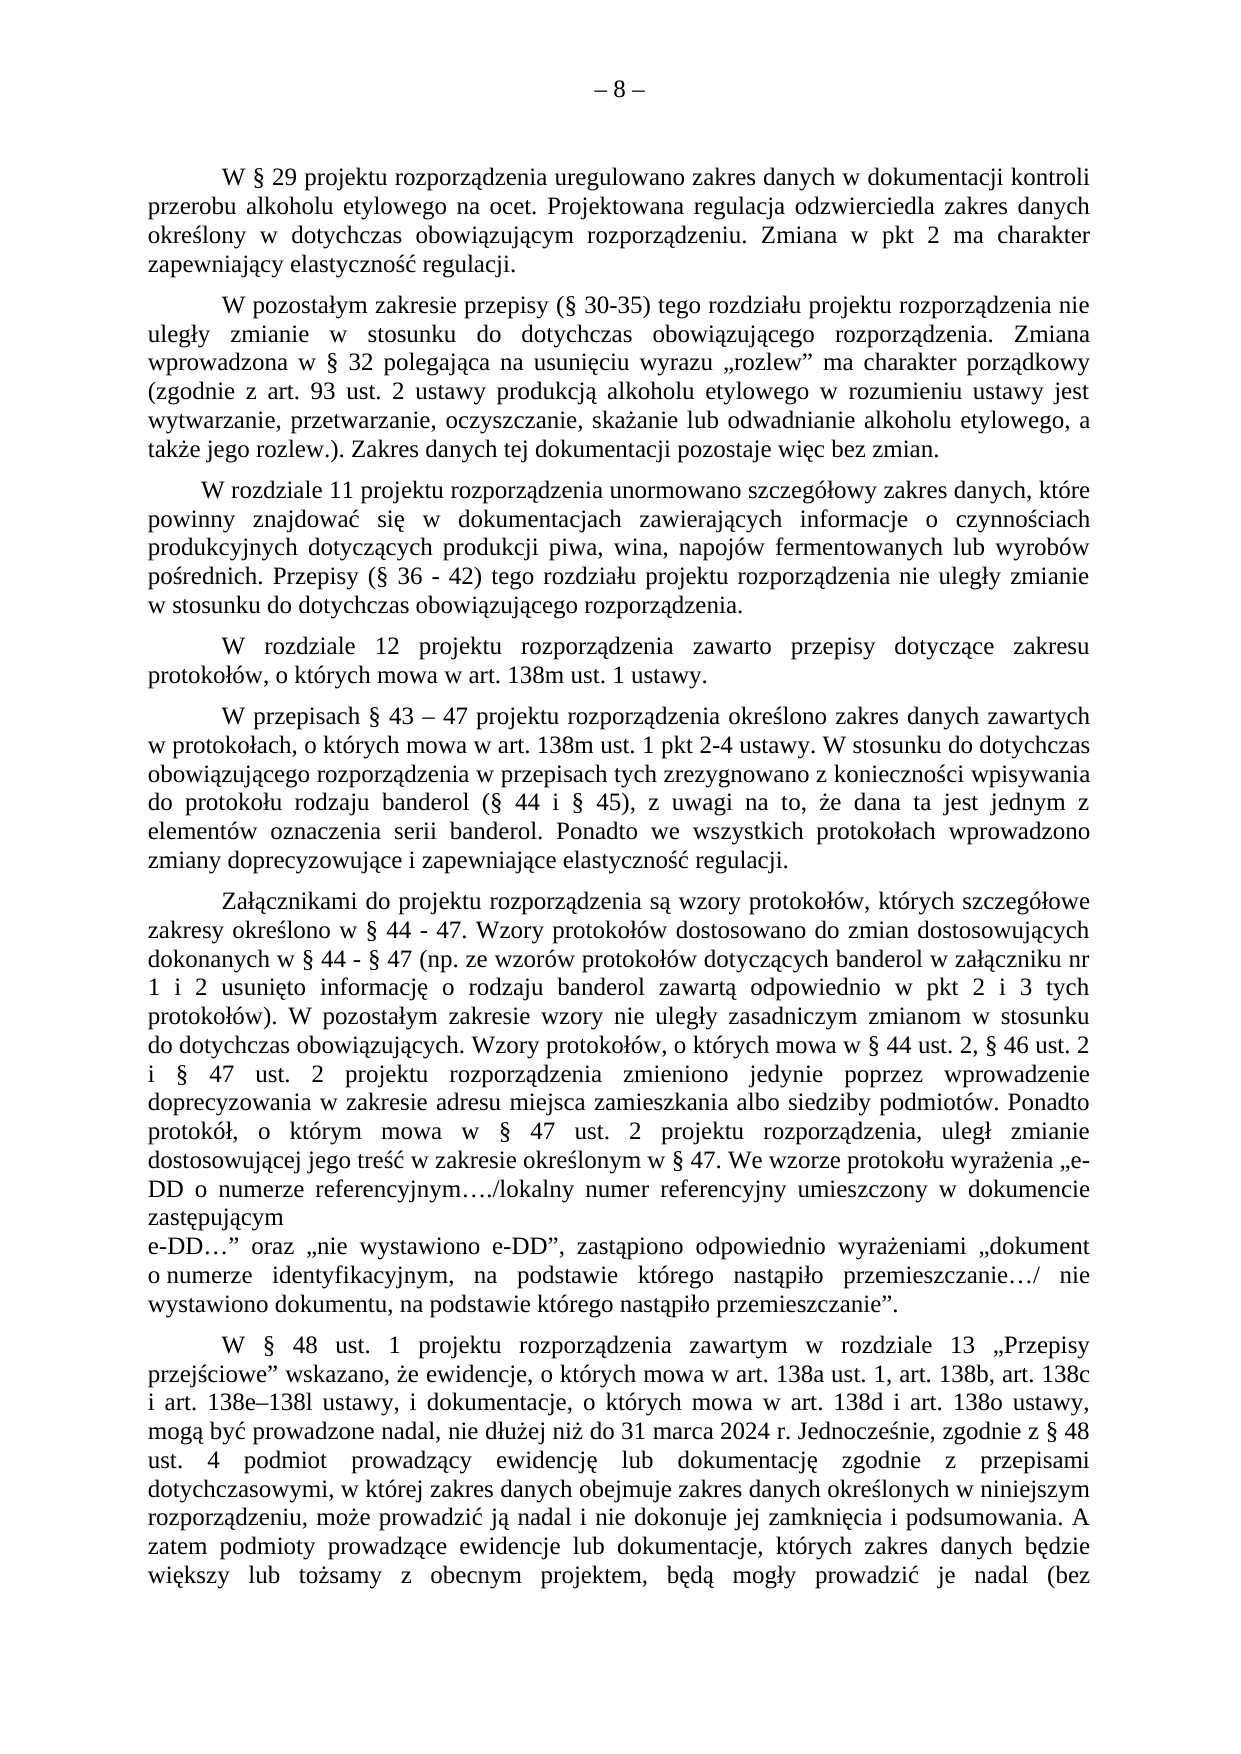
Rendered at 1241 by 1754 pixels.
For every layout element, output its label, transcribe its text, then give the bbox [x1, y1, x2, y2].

text W pozostałym zakresie przepisy (§ 30-35) tego rozdziału projektu rozporządzenia nie uległy zmianie w stosunku do dotychczas obowiązującego rozporządzenia. Zmiana wprowadzona w § 32 polegająca na usunięciu wyrazu „rozlew” ma charakter porządkowy (zgodnie z art. 93 ust. 2 ustawy produkcją alkoholu etylowego w rozumieniu ustawy jest wytwarzanie, przetwarzanie, oczyszczanie, skażanie lub odwadnianie alkoholu etylowego, a także jego rozlew.). Zakres danych tej dokumentacji pozostaje więc bez zmian. [148, 290, 1091, 462]
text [148, 1330, 1091, 1589]
text W przepisach § 43 – 47 projektu rozporządzenia określono zakres danych zawartych w protokołach, o których mowa w art. 138m ust. 1 pkt 2-4 ustawy. W stosunku do dotychczas obowiązującego rozporządzenia w przepisach tych zrezygnowano z konieczności wpisywania do protokołu rodzaju banderol (§ 44 i § 45), z uwagi na to, że dana ta jest jednym z elementów oznaczenia serii banderol. Ponadto we wszystkich protokołach wprowadzono zmiany doprecyzowujące i zapewniające elastyczność regulacji. [148, 701, 1091, 874]
text W § 29 projektu rozporządzenia uregulowano zakres danych w dokumentacji kontroli przerobu alkoholu etylowego na ocet. Projektowana regulacja odzwierciedla zakres danych określony w dotychczas obowiązującym rozporządzeniu. Zmiana w pkt 2 ma charakter zapewniający elastyczność regulacji. [148, 162, 1091, 277]
text W rozdziale 12 projektu rozporządzenia zawarto przepisy dotyczące zakresu protokołów, o których mowa w art. 138m ust. 1 ustawy. [148, 631, 1091, 689]
text W rozdziale 11 projektu rozporządzenia unormowano szczegółowy zakres danych, które powinny znajdować się w dokumentacjach zawierających informacje o czynnościach produkcyjnych dotyczących produkcji piwa, wina, napojów fermentowanych lub wyrobów pośrednich. Przepisy (§ 36 - 42) tego rozdziału projektu rozporządzenia nie uległy zmianie w stosunku do dotychczas obowiązującego rozporządzenia. [148, 475, 1091, 619]
text Załącznikami do projektu rozporządzenia są wzory protokołów, których szczegółowe zakresy określono w § 44 - 47. Wzory protokołów dostosowano do zmian dostosowujących dokonanych w § 44 - § 47 (np. ze wzorów protokołów dotyczących banderol w załączniku nr 1 i 2 usunięto informację o rodzaju banderol zawartą odpowiednio w pkt 2 i 3 tych protokołów). W pozostałym zakresie wzory nie uległy zasadniczym zmianom w stosunku do dotychczas obowiązujących. Wzory protokołów, o których mowa w § 44 ust. 2, § 46 ust. 2 i § 47 ust. 2 projektu rozporządzenia zmieniono jedynie poprzez wprowadzenie doprecyzowania w zakresie adresu miejsca zamieszkania albo siedziby podmiotów. Ponadto protokół, o którym mowa w § 47 ust. 2 projektu rozporządzenia, uległ zmianie dostosowującej jego treść w zakresie określonym w § 47. We wzorze protokołu wyrażenia „e-DD o numerze referencyjnym…./lokalny numer referencyjny umieszczony w dokumencie zastępującym e-DD…” oraz „nie wystawiono e-DD”, zastąpiono odpowiednio wyrażeniami „dokument o numerze identyfikacyjnym, na podstawie którego nastąpiło przemieszczanie…/ nie wystawiono dokumentu, na podstawie którego nastąpiło przemieszczanie”. [148, 886, 1091, 1317]
